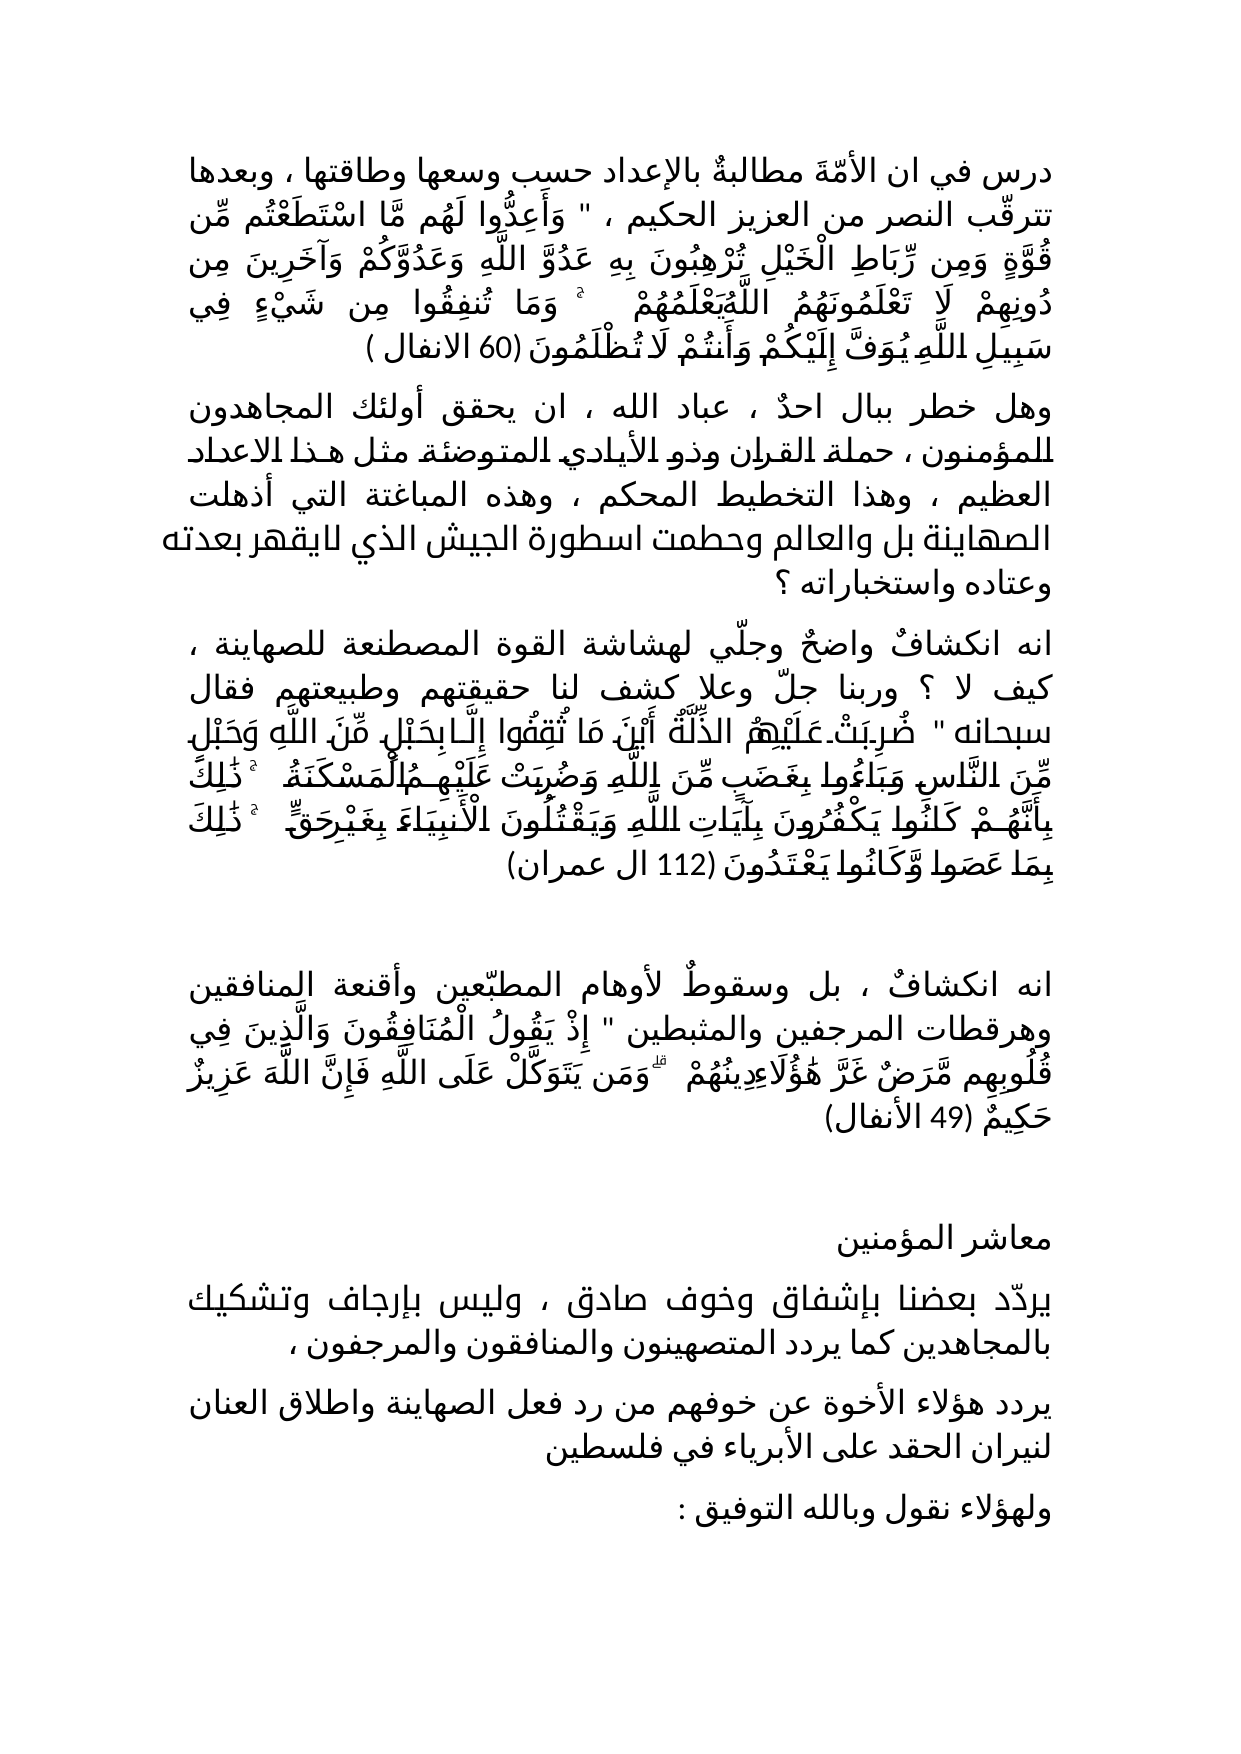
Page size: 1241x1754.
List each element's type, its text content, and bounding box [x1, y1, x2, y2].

text انه انكشافٌ واضحٌ وجلّي لهشاشة القوة المصطنعة للصهاينة ، كيف لا ؟ وربنا جلّ وعلا كشف لنا حقيقتهم وطبيعتهم فقال سبحانه " ضُرِبَتْ عَلَيْهِمُ الذِّلَّةُ أَيْنَ مَا ثُقِفُوا إِلَّا بِحَبْلٍ مِّنَ اللَّهِ وَحَبْلٍ مِّنَ النَّاسِ وَبَاءُوا بِغَضَبٍ مِّنَ اللَّهِ وَضُرِبَتْ عَلَيْهِمُ الْمَسْكَنَةُ ۚ ذَٰلِكَ بِأَنَّهُمْ كَانُوا يَكْفُرُونَ بِآيَاتِ اللَّهِ وَيَقْتُلُونَ الْأَنبِيَاءَ بِغَيْرِ حَقٍّ ۚ ذَٰلِكَ بِمَا عَصَوا وَّكَانُوا يَعْتَدُونَ (112 ال عمران) [187, 623, 1053, 883]
text يردد هؤلاء الأخوة عن خوفهم من رد فعل الصهاينة واطلاق العنان لنيران الحقد على الأبرياء في فلسطين [187, 1382, 1053, 1467]
text ولهؤلاء نقول وبالله التوفيق : [187, 1487, 1053, 1528]
text معاشر المؤمنين [187, 1217, 1053, 1258]
text درس في ان الأمّةَ مطالبةٌ بالإعداد حسب وسعها وطاقتها ، وبعدها تترقّب النصر من العزيز الحكيم ، " وَأَعِدُّوا لَهُم مَّا اسْتَطَعْتُم مِّن قُوَّةٍ وَمِن رِّبَاطِ الْخَيْلِ تُرْهِبُونَ بِهِ عَدُوَّ اللَّهِ وَعَدُوَّكُمْ وَآخَرِينَ مِن دُونِهِمْ لَا تَعْلَمُونَهُمُ اللَّهُ يَعْلَمُهُمْ ۚ وَمَا تُنفِقُوا مِن شَيْءٍ فِي سَبِيلِ اللَّهِ يُوَفَّ إِلَيْكُمْ وَأَنتُمْ لَا تُظْلَمُونَ (60 الانفال ) [187, 150, 1053, 367]
text يردّد بعضنا بإشفاق وخوف صادق ، وليس بإرجاف وتشكيك بالمجاهدين كما يردد المتصهينون والمنافقون والمرجفون ، [187, 1278, 1053, 1362]
text وهل خطر ببال احدٌ ، عباد الله ، ان يحقق أولئك المجاهدون المؤمنون ، حملة القران وذو الأيادي المتوضئة مثل هذا الاعداد العظيم ، وهذا التخطيط المحكم ، وهذه المباغتة التي أذهلت الصهاينة بل والعالم وحطمت اسطورة الجيش الذي لايقهر بعدته وعتاده واستخباراته ؟ [187, 386, 1053, 603]
text انه انكشافٌ ، بل وسقوطٌ لأوهام المطبّعين وأقنعة المنافقين وهرقطات المرجفين والمثبطين " إِذْ يَقُولُ الْمُنَافِقُونَ وَالَّذِينَ فِي قُلُوبِهِم مَّرَضٌ غَرَّ هَٰؤُلَاءِ دِينُهُمْ ۗ وَمَن يَتَوَكَّلْ عَلَى اللَّهِ فَإِنَّ اللَّهَ عَزِيزٌ حَكِيمٌ (49 الأنفال) [187, 964, 1053, 1137]
